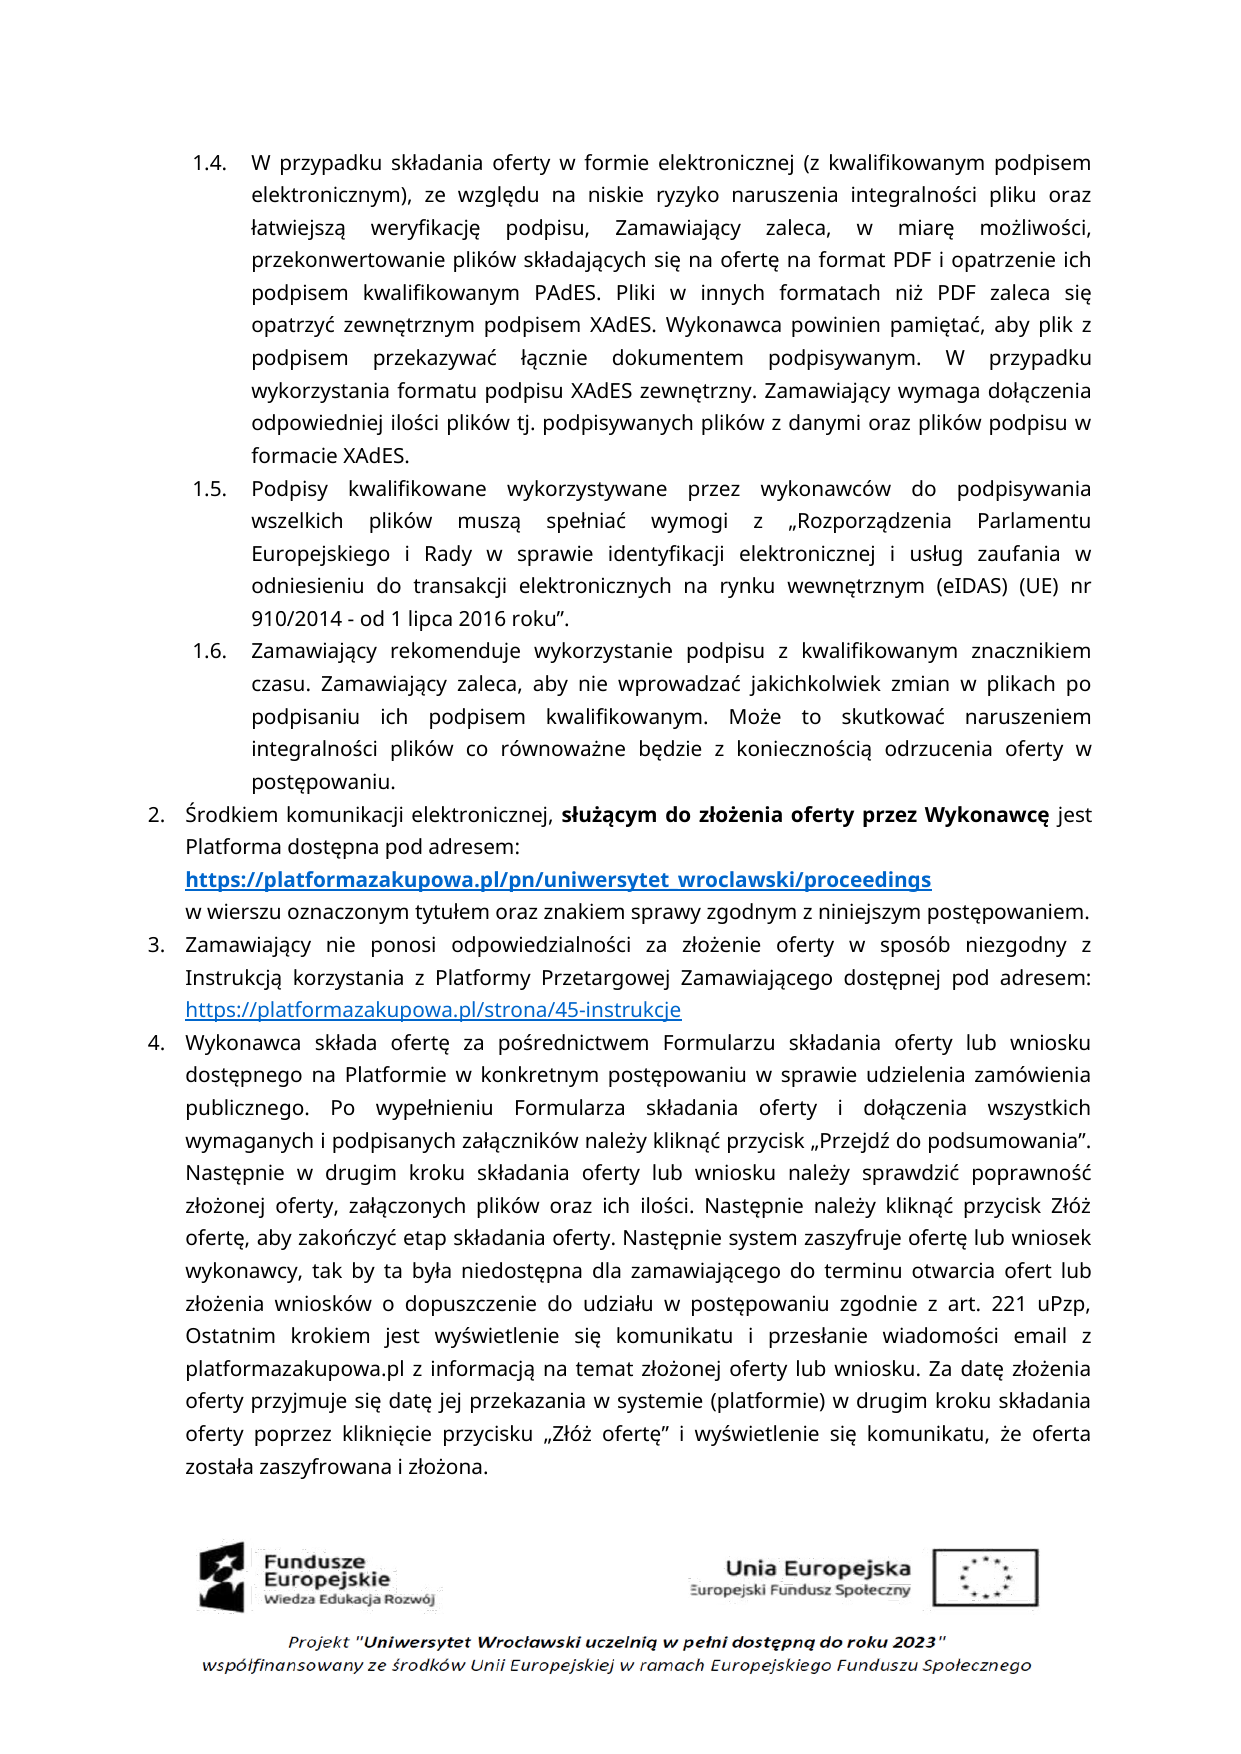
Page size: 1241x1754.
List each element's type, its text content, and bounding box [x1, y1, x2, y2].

list w wierszu oznaczonym tytułem oraz znakiem sprawy zgodnym z niniejszym postępowaniem. [185, 897, 1093, 926]
list Podpisy kwalifikowane wykorzystywane przez wykonawców do podpisywania wszelkich plików muszą spełniać wymogi z „Rozporządzenia Parlamentu Europejskiego i Rady w sprawie identyfikacji elektronicznej i usług zaufania w odniesieniu do transakcji elektronicznych na rynku wewnętrznym (eIDAS) (UE) nr 910/2014 - od 1 lipca 2016 roku”. [192, 474, 1093, 632]
list https://platformazakupowa.pl/pn/uniwersytet_wroclawski/proceedings [185, 865, 1093, 893]
list Wykonawca składa ofertę za pośrednictwem Formularzu składania oferty lub wniosku dostępnego na Platformie w konkretnym postępowaniu w sprawie udzielenia zamówienia publicznego. Po wypełnieniu Formularza składania oferty i dołączenia wszystkich wymaganych i podpisanych załączników należy kliknąć przycisk „Przejdź do podsumowania”. Następnie w drugim kroku składania oferty lub wniosku należy sprawdzić poprawność złożonej oferty, załączonych plików oraz ich ilości. Następnie należy kliknąć przycisk Złóż ofertę, aby zakończyć etap składania oferty. Następnie system zaszyfruje ofertę lub wniosek wykonawcy, tak by ta była niedostępna dla zamawiającego do terminu otwarcia ofert lub złożenia wniosków o dopuszczenie do udziału w postępowaniu zgodnie z art. 221 uPzp, Ostatnim krokiem jest wyświetlenie się komunikatu i przesłanie wiadomości email z platformazakupowa.pl z informacją na temat złożonej oferty lub wniosku. Za datę złożenia oferty przyjmuje się datę jej przekazania w systemie (platformie) w drugim kroku składania oferty poprzez kliknięcie przycisku „Złóż ofertę” i wyświetlenie się komunikatu, że oferta została zaszyfrowana i złożona. [148, 1028, 1093, 1480]
picture [179, 1533, 1062, 1678]
list Zamawiający rekomenduje wykorzystanie podpisu z kwalifikowanym znacznikiem czasu. Zamawiający zaleca, aby nie wprowadzać jakichkolwiek zmian w plikach po podpisaniu ich podpisem kwalifikowanym. Może to skutkować naruszeniem integralności plików co równoważne będzie z koniecznością odrzucenia oferty w postępowaniu. [192, 637, 1093, 796]
list W przypadku składania oferty w formie elektronicznej (z kwalifikowanym podpisem elektronicznym), ze względu na niskie ryzyko naruszenia integralności pliku oraz łatwiejszą weryfikację podpisu, Zamawiający zaleca, w miarę możliwości, przekonwertowanie plików składających się na ofertę na format PDF i opatrzenie ich podpisem kwalifikowanym PAdES. Pliki w innych formatach niż PDF zaleca się opatrzyć zewnętrznym podpisem XAdES. Wykonawca powinien pamiętać, aby plik z podpisem przekazywać łącznie dokumentem podpisywanym. W przypadku wykorzystania formatu podpisu XAdES zewnętrzny. Zamawiający wymaga dołączenia odpowiedniej ilości plików tj. podpisywanych plików z danymi oraz plików podpisu w formacie XAdES. [192, 148, 1093, 469]
list Środkiem komunikacji elektronicznej, służącym do złożenia oferty przez Wykonawcę jest Platforma dostępna pod adresem: [148, 800, 1093, 861]
list Zamawiający nie ponosi odpowiedzialności za złożenie oferty w sposób niezgodny z Instrukcją korzystania z Platformy Przetargowej Zamawiającego dostępnej pod adresem: https://platformazakupowa.pl/strona/45-instrukcje [148, 930, 1093, 1024]
